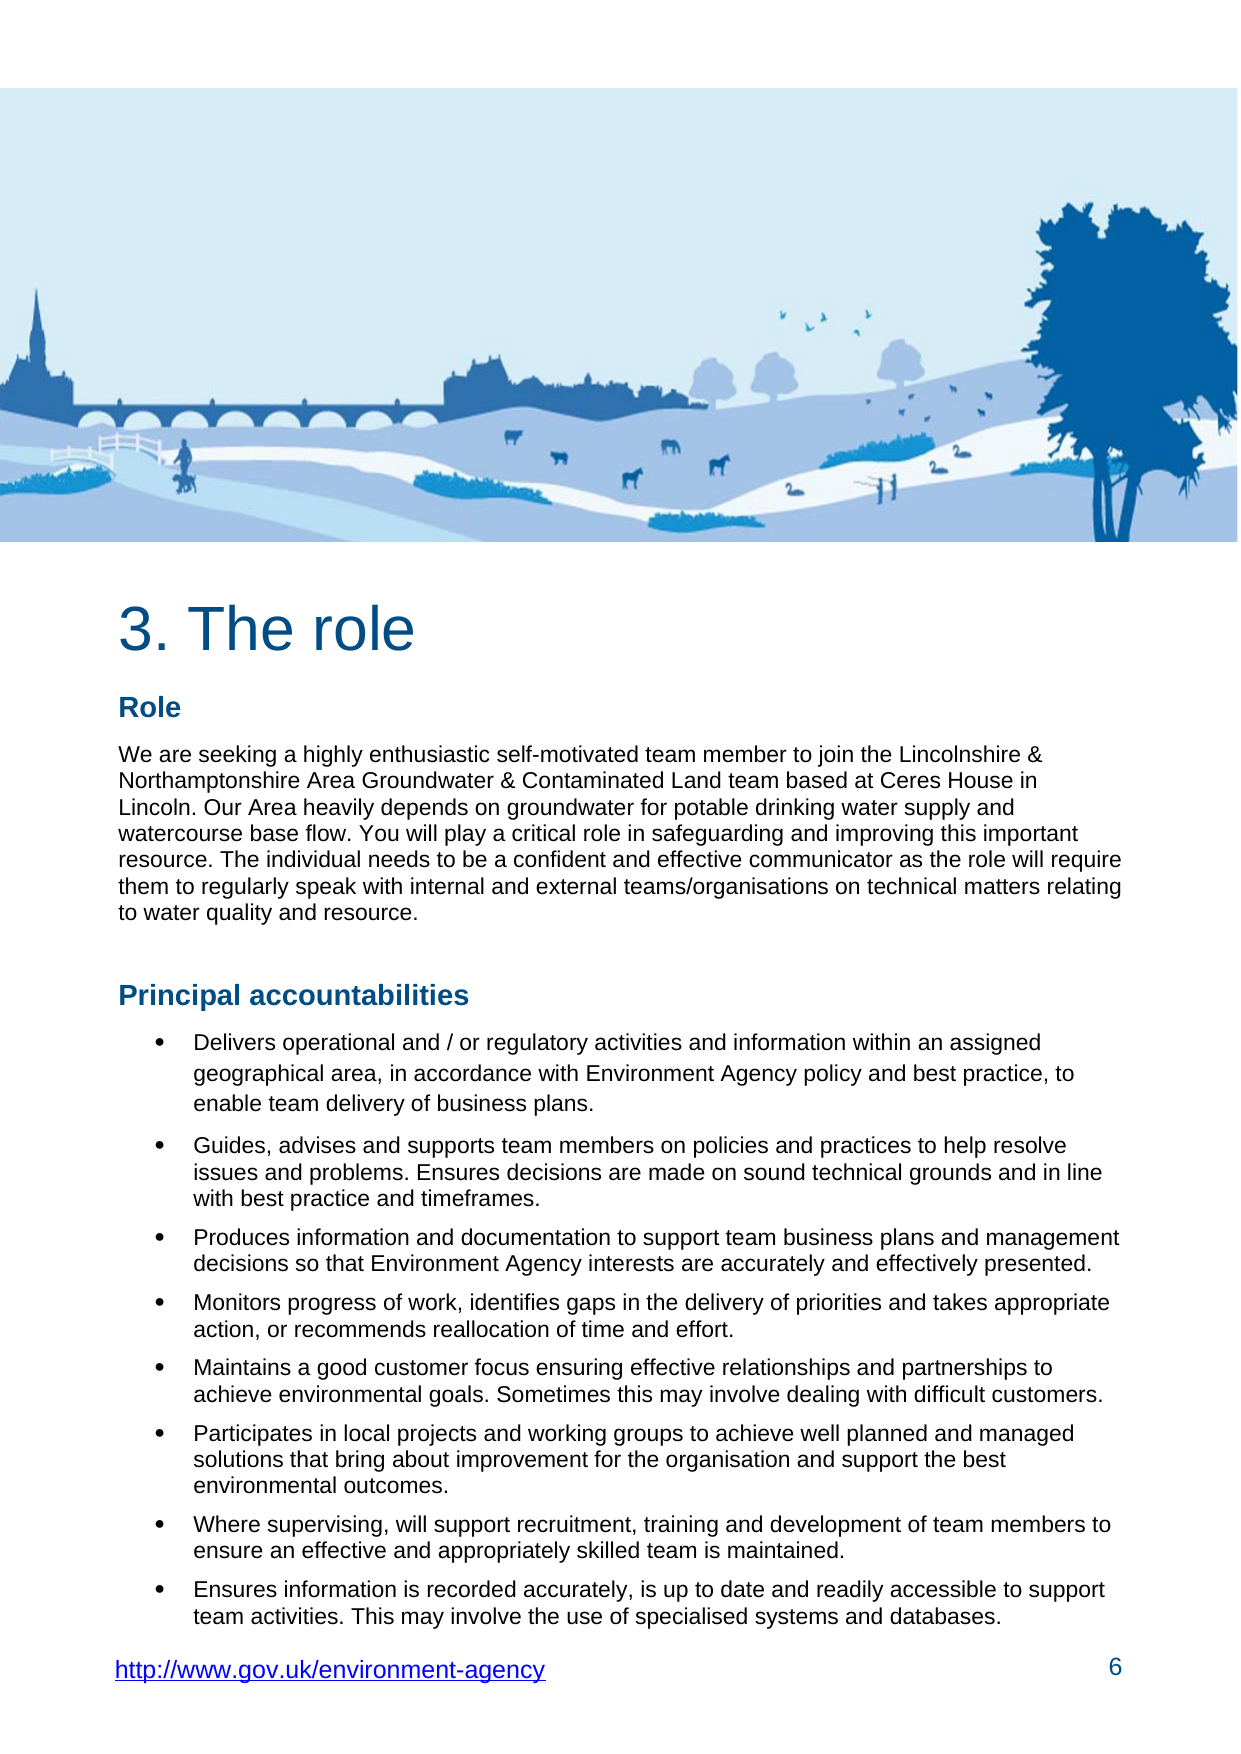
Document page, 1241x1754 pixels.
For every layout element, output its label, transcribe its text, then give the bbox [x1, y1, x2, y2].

list Participates in local projects and working groups to achieve well planned and managed solutions that bring about improvement for the organisation and support the best environmental outcomes. [156, 1419, 1122, 1499]
text Role [118, 690, 1122, 723]
list Produces information and documentation to support team business plans and management decisions so that Environment Agency interests are accurately and effectively presented. [156, 1224, 1122, 1277]
picture [0, 88, 1236, 542]
list Ensures information is recorded accurately, is up to date and readily accessible to support team activities. This may involve the use of specialised systems and databases. [156, 1576, 1122, 1629]
list Monitors progress of work, identifies gaps in the delivery of priorities and takes appropriate action, or recommends reallocation of time and effort. [156, 1289, 1122, 1342]
list Guides, advises and supports team members on policies and practices to help resolve issues and problems. Ensures decisions are made on sound technical grounds and in line with best practice and timeframes. [156, 1132, 1122, 1211]
text Principal accountabilities [118, 978, 1122, 1012]
list Maintains a good customer focus ensuring effective relationships and partnerships to achieve environmental goals. Sometimes this may involve dealing with difficult customers. [156, 1354, 1122, 1407]
list Delivers operational and / or regulatory activities and information within an assigned geographical area, in accordance with Environment Agency policy and best practice, to enable team delivery of business plans. [156, 1029, 1122, 1116]
text 3. The role [118, 542, 1122, 664]
text We are seeking a highly enthusiastic self-motivated team member to join the Lincolnshire & Northamptonshire Area Groundwater & Contaminated Land team based at Ceres House in Lincoln. Our Area heavily depends on groundwater for potable drinking water supply and watercourse base flow. You will play a critical role in safeguarding and improving this important resource. The individual needs to be a confident and effective communicator as the role will require them to regularly speak with internal and external teams/organisations on technical matters relating to water quality and resource. [118, 741, 1122, 926]
list Where supervising, will support recruitment, training and development of team members to ensure an effective and appropriately skilled team is maintained. [156, 1511, 1122, 1564]
